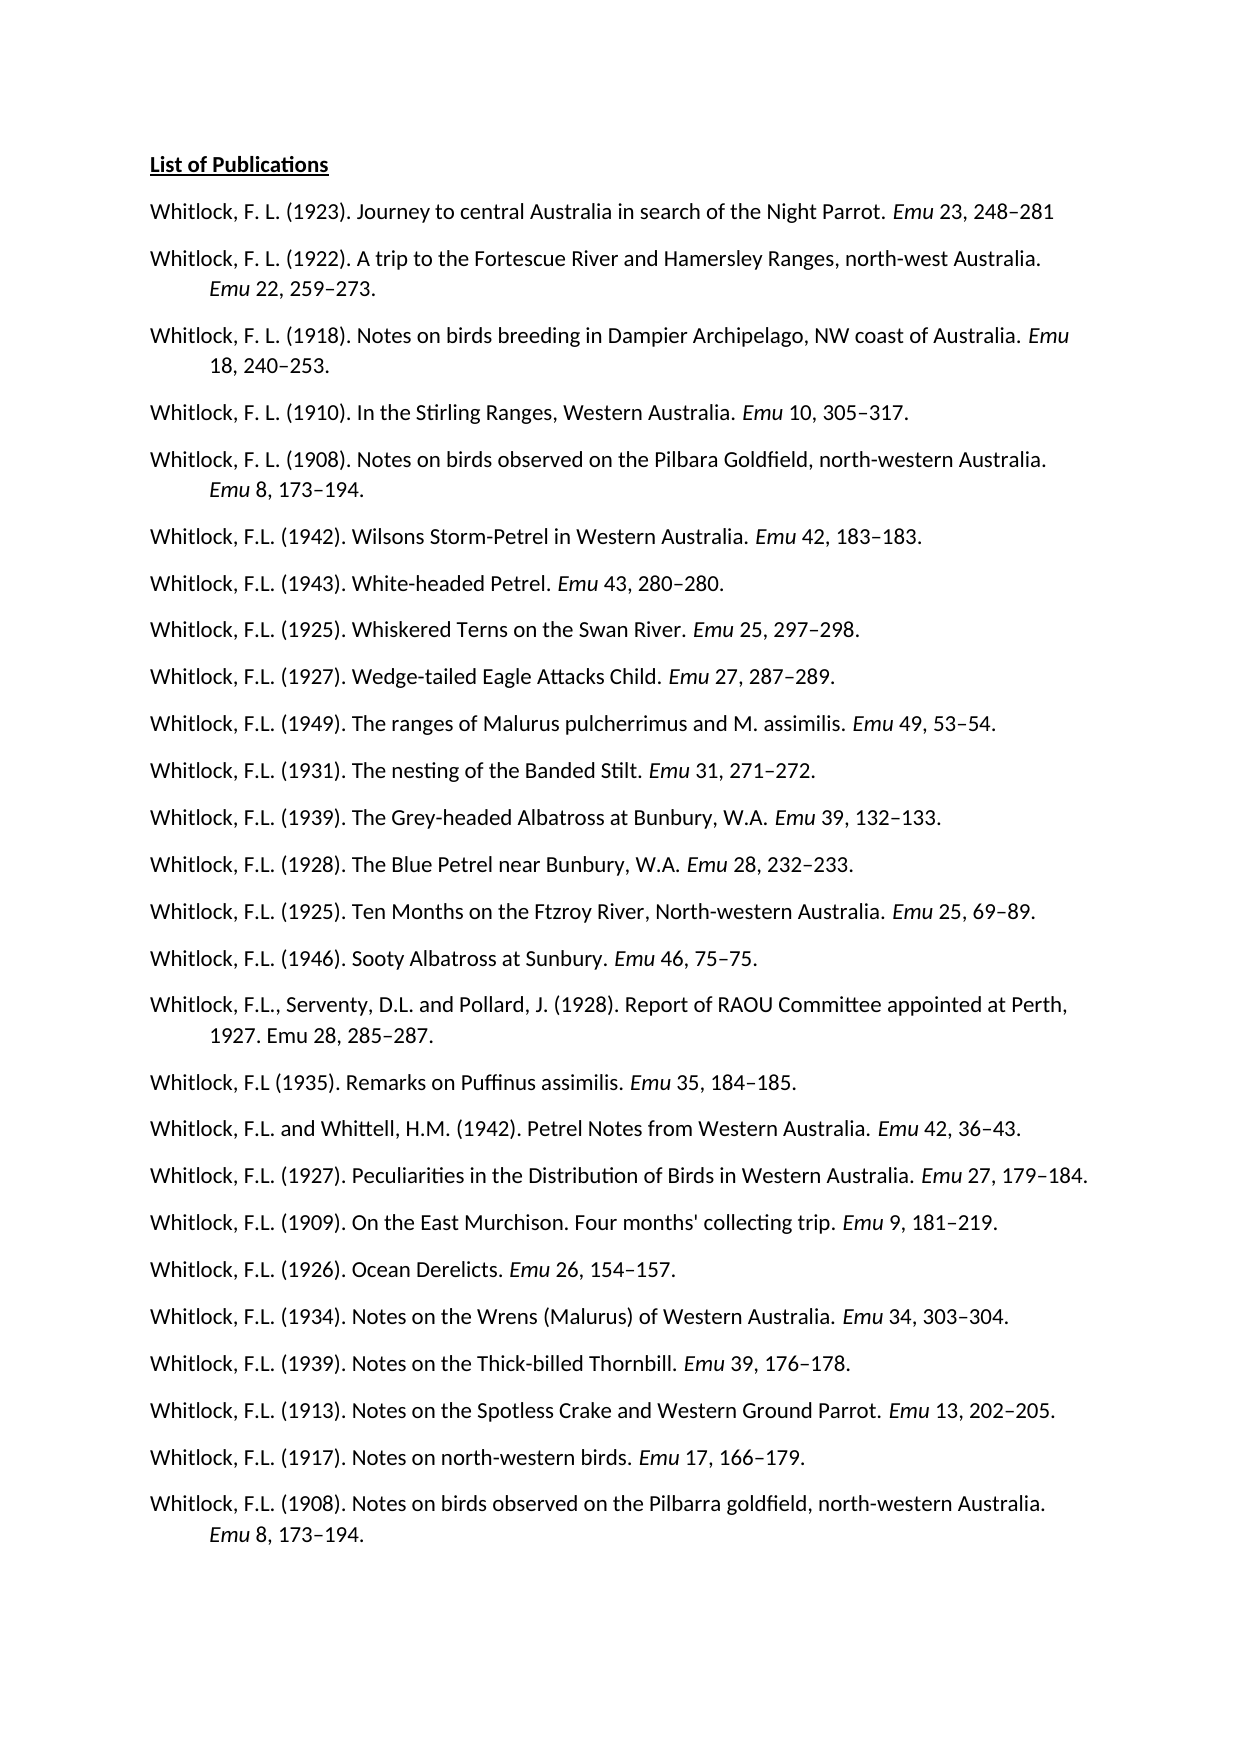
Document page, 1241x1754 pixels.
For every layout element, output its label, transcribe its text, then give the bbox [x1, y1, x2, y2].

text List of Publications [150, 150, 1090, 178]
text Whitlock, F. L. (1918). Notes on birds breeding in Dampier Archipelago, NW coast of Australia. Emu 18, 240–253. [150, 321, 1090, 379]
text Whitlock, F.L. (1942). Wilsons Storm-Petrel in Western Australia. Emu 42, 183–183. [150, 522, 1090, 550]
text Whitlock, F.L. (1925). Ten Months on the Ftzroy River, North-western Australia. Emu 25, 69–89. [150, 897, 1090, 925]
text Whitlock, F.L. (1927). Wedge-tailed Eagle Attacks Child. Emu 27, 287–289. [150, 662, 1090, 691]
text Whitlock, F. L. (1922). A trip to the Fortescue River and Hamersley Ranges, north-west Australia. Emu 22, 259–273. [150, 244, 1090, 302]
text Whitlock, F.L. (1917). Notes on north-western birds. Emu 17, 166–179. [150, 1443, 1090, 1471]
text Whitlock, F.L (1935). Remarks on Puffinus assimilis. Emu 35, 184–185. [150, 1068, 1090, 1096]
text Whitlock, F.L. (1908). Notes on birds observed on the Pilbarra goldfield, north-western Australia. Emu 8, 173–194. [150, 1489, 1090, 1548]
text Whitlock, F.L. (1934). Notes on the Wrens (Malurus) of Western Australia. Emu 34, 303–304. [150, 1302, 1090, 1330]
text Whitlock, F.L. (1943). White-headed Petrel. Emu 43, 280–280. [150, 569, 1090, 597]
text Whitlock, F.L. (1913). Notes on the Spotless Crake and Western Ground Parrot. Emu 13, 202–205. [150, 1396, 1090, 1424]
text Whitlock, F.L. (1946). Sooty Albatross at Sunbury. Emu 46, 75–75. [150, 944, 1090, 972]
text Whitlock, F.L. (1926). Ocean Derelicts. Emu 26, 154–157. [150, 1255, 1090, 1283]
text Whitlock, F.L. (1909). On the East Murchison. Four months' collecting trip. Emu 9, 181–219. [150, 1208, 1090, 1236]
text Whitlock, F.L. (1927). Peculiarities in the Distribution of Birds in Western Australia. Emu 27, 179–184. [150, 1161, 1090, 1189]
text Whitlock, F. L. (1908). Notes on birds observed on the Pilbara Goldfield, north-western Australia. Emu 8, 173–194. [150, 445, 1090, 503]
text Whitlock, F.L. (1939). Notes on the Thick-billed Thornbill. Emu 39, 176–178. [150, 1349, 1090, 1377]
text Whitlock, F.L. (1925). Whiskered Terns on the Swan River. Emu 25, 297–298. [150, 616, 1090, 644]
text Whitlock, F.L. and Whittell, H.M. (1942). Petrel Notes from Western Australia. Emu 42, 36–43. [150, 1114, 1090, 1143]
text Whitlock, F.L. (1939). The Grey-headed Albatross at Bunbury, W.A. Emu 39, 132–133. [150, 803, 1090, 831]
text Whitlock, F.L. (1931). The nesting of the Banded Stilt. Emu 31, 271–272. [150, 756, 1090, 784]
text Whitlock, F.L. (1949). The ranges of Malurus pulcherrimus and M. assimilis. Emu 49, 53–54. [150, 709, 1090, 737]
text Whitlock, F.L., Serventy, D.L. and Pollard, J. (1928). Report of RAOU Committee appointed at Perth, 1927. Emu 28, 285–287. [150, 991, 1090, 1049]
text Whitlock, F.L. (1928). The Blue Petrel near Bunbury, W.A. Emu 28, 232–233. [150, 850, 1090, 878]
text Whitlock, F. L. (1923). Journey to central Australia in search of the Night Parrot. Emu 23, 248–281 [150, 197, 1090, 225]
text Whitlock, F. L. (1910). In the Stirling Ranges, Western Australia. Emu 10, 305–317. [150, 398, 1090, 426]
